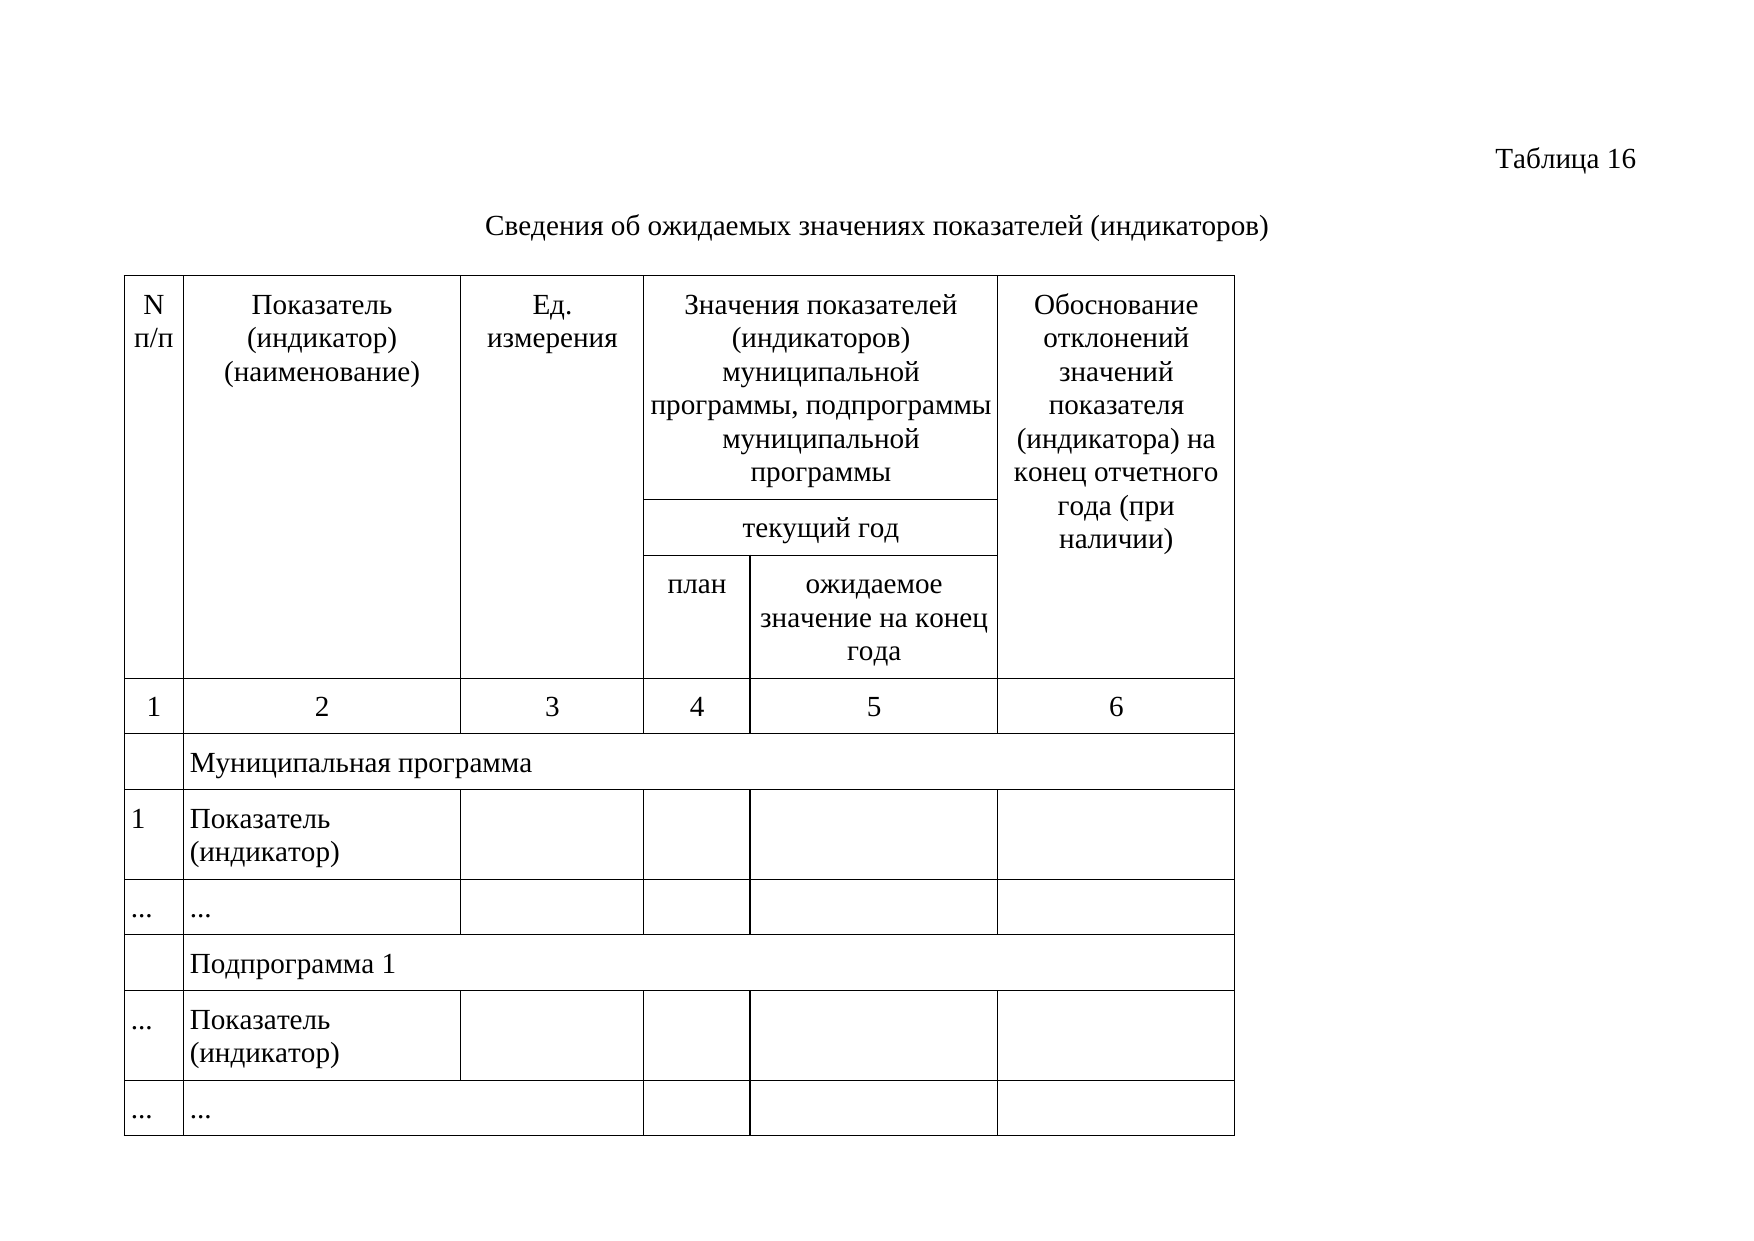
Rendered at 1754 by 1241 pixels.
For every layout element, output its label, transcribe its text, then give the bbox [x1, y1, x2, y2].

table_cell [644, 991, 749, 1079]
table_header N п/п [125, 276, 183, 677]
table_cell ... [184, 880, 460, 934]
table_cell [644, 790, 749, 878]
table_cell [461, 880, 643, 934]
table_cell ... [125, 1081, 183, 1135]
table_cell текущий год [644, 500, 997, 554]
table_cell 3 [461, 679, 643, 733]
table_header Значения показателей (индикаторов) муниципальной программы, подпрограммы муниципальной программы [644, 276, 997, 499]
table_cell [751, 880, 997, 934]
table_cell [461, 790, 643, 878]
table_cell 5 [751, 679, 997, 733]
table_cell Показатель (индикатор) [184, 790, 460, 878]
table_cell [751, 991, 997, 1079]
table_cell 1 [125, 790, 183, 878]
table_cell Показатель (индикатор) [184, 991, 460, 1079]
table_cell [998, 790, 1234, 878]
table_header Показатель (индикатор) (наименование) [184, 276, 460, 677]
table_cell [751, 790, 997, 878]
table_cell ... [125, 991, 183, 1079]
table_cell 6 [998, 679, 1234, 733]
table_cell Муниципальная программа [184, 734, 1234, 789]
table_cell ожидаемое значение на конец года [751, 556, 997, 677]
table_cell план [644, 556, 749, 677]
table_cell [461, 991, 643, 1079]
table_cell [998, 1081, 1234, 1135]
table_cell [644, 1081, 749, 1135]
table_cell ... [125, 880, 183, 934]
table_cell 2 [184, 679, 460, 733]
table_cell 1 [125, 679, 183, 733]
text Сведения об ожидаемых значениях показателей (индикаторов) [118, 208, 1636, 242]
table_cell Подпрограмма 1 [184, 935, 1234, 990]
table_header Обоснование отклонений значений показателя (индикатора) на конец отчетного года (при наличии) [998, 276, 1234, 677]
table_cell ... [184, 1081, 643, 1135]
table_cell [998, 880, 1234, 934]
text Таблица 16 [118, 141, 1636, 174]
table_cell [998, 991, 1234, 1079]
table_header Ед. измерения [461, 276, 643, 677]
table_cell 4 [644, 679, 749, 733]
table_cell [125, 734, 183, 789]
table_cell [125, 935, 183, 990]
table_cell [644, 880, 749, 934]
table_cell [751, 1081, 997, 1135]
